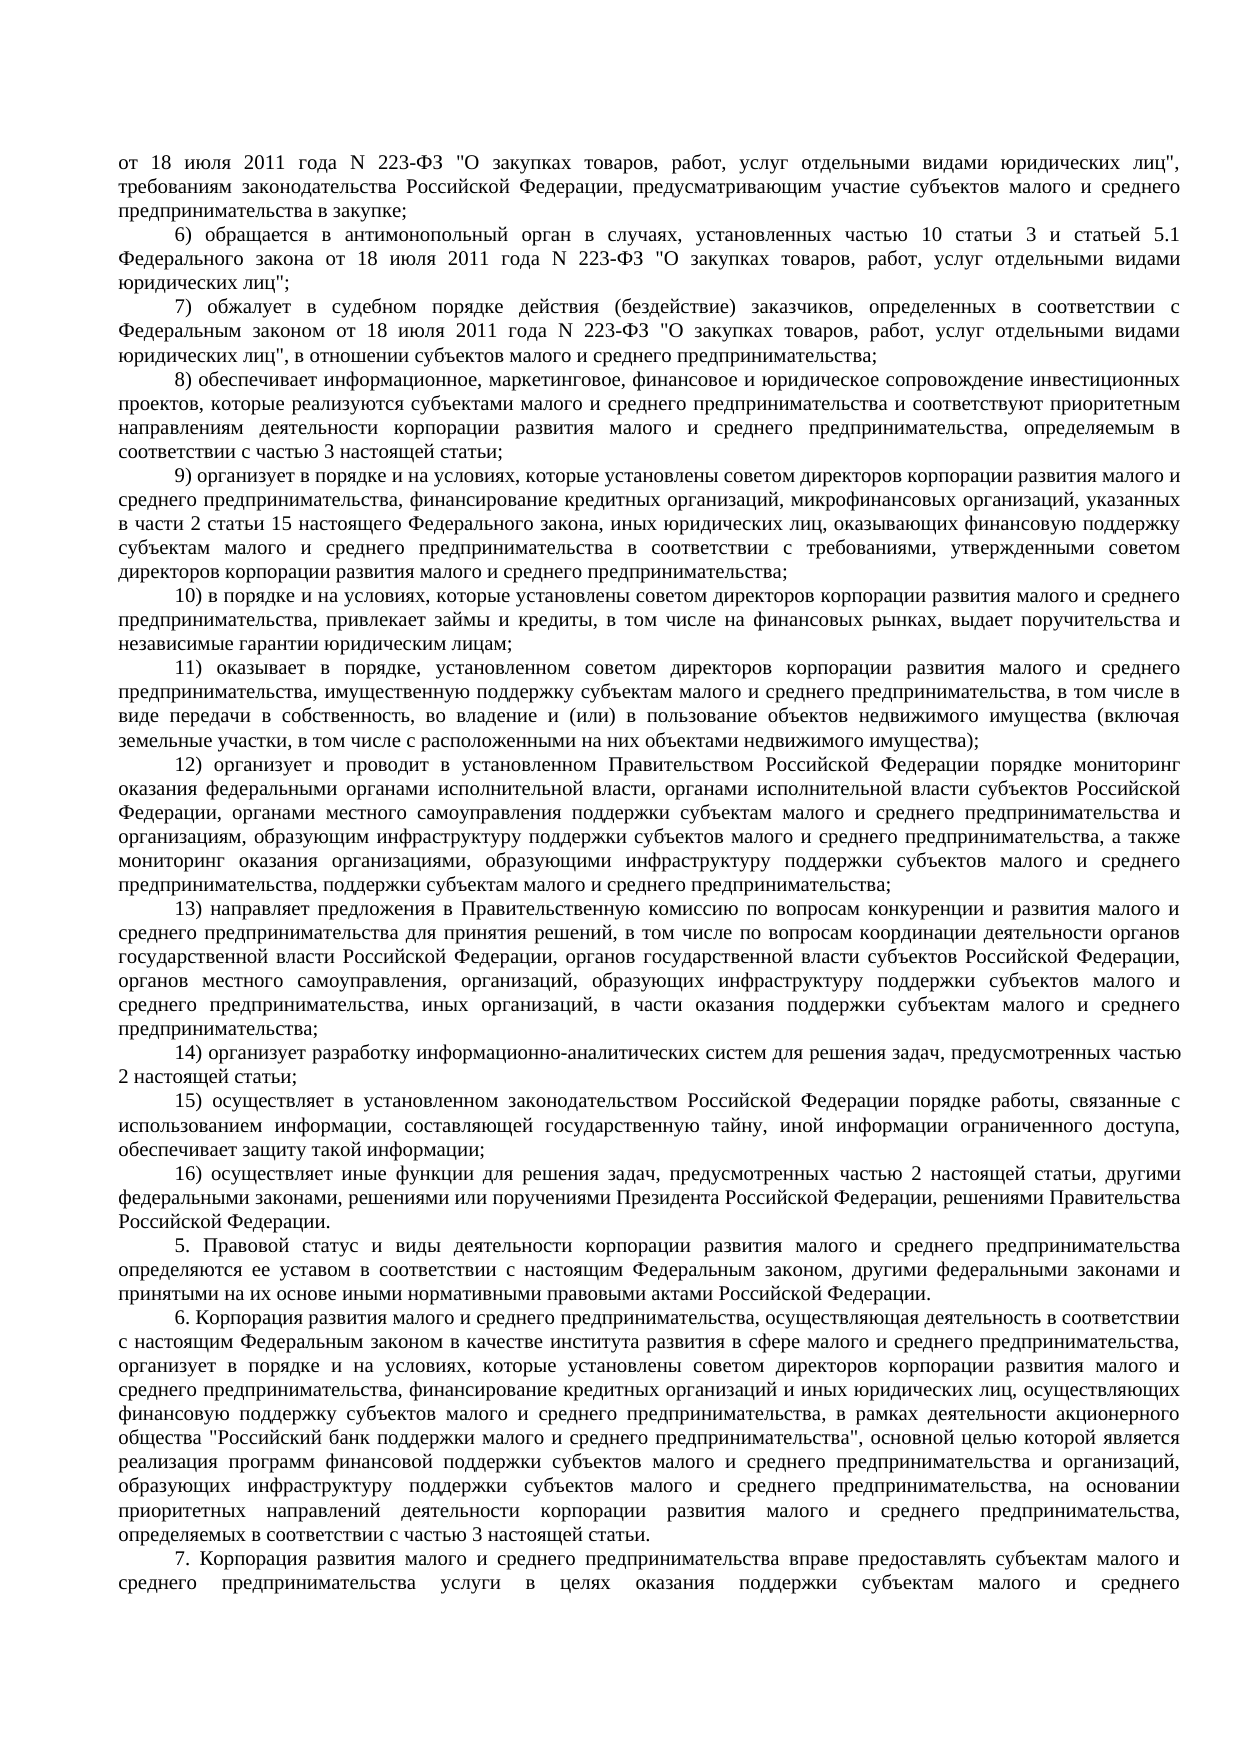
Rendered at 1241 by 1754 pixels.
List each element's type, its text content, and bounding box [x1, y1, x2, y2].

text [118, 150, 1181, 222]
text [118, 1546, 1181, 1594]
text 9) организует в порядке и на условиях, которые установлены советом директоров корпорации развития малого и среднего предпринимательства, финансирование кредитных организаций, микрофинансовых организаций, указанных в части 2 статьи 15 настоящего Федерального закона, иных юридических лиц, оказывающих финансовую поддержку субъектам малого и среднего предпринимательства в соответствии с требованиями, утвержденными советом директоров корпорации развития малого и среднего предпринимательства; [118, 463, 1181, 583]
text 10) в порядке и на условиях, которые установлены советом директоров корпорации развития малого и среднего предпринимательства, привлекает займы и кредиты, в том числе на финансовых рынках, выдает поручительства и независимые гарантии юридическим лицам; [118, 583, 1181, 655]
text 8) обеспечивает информационное, маркетинговое, финансовое и юридическое сопровождение инвестиционных проектов, которые реализуются субъектами малого и среднего предпринимательства и соответствуют приоритетным направлениям деятельности корпорации развития малого и среднего предпринимательства, определяемым в соответствии с частью 3 настоящей статьи; [118, 367, 1181, 463]
text 6) обращается в антимонопольный орган в случаях, установленных частью 10 статьи 3 и статьей 5.1 Федерального закона от 18 июля 2011 года N 223-ФЗ "О закупках товаров, работ, услуг отдельными видами юридических лиц"; [118, 222, 1181, 294]
text 13) направляет предложения в Правительственную комиссию по вопросам конкуренции и развития малого и среднего предпринимательства для принятия решений, в том числе по вопросам координации деятельности органов государственной власти Российской Федерации, органов государственной власти субъектов Российской Федерации, органов местного самоуправления, организаций, образующих инфраструктуру поддержки субъектов малого и среднего предпринимательства, иных организаций, в части оказания поддержки субъектам малого и среднего предпринимательства; [118, 896, 1181, 1040]
text 16) осуществляет иные функции для решения задач, предусмотренных частью 2 настоящей статьи, другими федеральными законами, решениями или поручениями Президента Российской Федерации, решениями Правительства Российской Федерации. [118, 1161, 1181, 1233]
text 6. Корпорация развития малого и среднего предпринимательства, осуществляющая деятельность в соответствии с настоящим Федеральным законом в качестве института развития в сфере малого и среднего предпринимательства, организует в порядке и на условиях, которые установлены советом директоров корпорации развития малого и среднего предпринимательства, финансирование кредитных организаций и иных юридических лиц, осуществляющих финансовую поддержку субъектов малого и среднего предпринимательства, в рамках деятельности акционерного общества "Российский банк поддержки малого и среднего предпринимательства", основной целью которой является реализация программ финансовой поддержки субъектов малого и среднего предпринимательства и организаций, образующих инфраструктуру поддержки субъектов малого и среднего предпринимательства, на основании приоритетных направлений деятельности корпорации развития малого и среднего предпринимательства, определяемых в соответствии с частью 3 настоящей статьи. [118, 1305, 1181, 1546]
text 11) оказывает в порядке, установленном советом директоров корпорации развития малого и среднего предпринимательства, имущественную поддержку субъектам малого и среднего предпринимательства, в том числе в виде передачи в собственность, во владение и (или) в пользование объектов недвижимого имущества (включая земельные участки, в том числе с расположенными на них объектами недвижимого имущества); [118, 655, 1181, 752]
text 14) организует разработку информационно-аналитических систем для решения задач, предусмотренных частью 2 настоящей статьи; [118, 1040, 1181, 1088]
text 7) обжалует в судебном порядке действия (бездействие) заказчиков, определенных в соответствии с Федеральным законом от 18 июля 2011 года N 223-ФЗ "О закупках товаров, работ, услуг отдельными видами юридических лиц", в отношении субъектов малого и среднего предпринимательства; [118, 294, 1181, 367]
text 5. Правовой статус и виды деятельности корпорации развития малого и среднего предпринимательства определяются ее уставом в соответствии с настоящим Федеральным законом, другими федеральными законами и принятыми на их основе иными нормативными правовыми актами Российской Федерации. [118, 1233, 1181, 1305]
text 12) организует и проводит в установленном Правительством Российской Федерации порядке мониторинг оказания федеральными органами исполнительной власти, органами исполнительной власти субъектов Российской Федерации, органами местного самоуправления поддержки субъектам малого и среднего предпринимательства и организациям, образующим инфраструктуру поддержки субъектов малого и среднего предпринимательства, а также мониторинг оказания организациями, образующими инфраструктуру поддержки субъектов малого и среднего предпринимательства, поддержки субъектам малого и среднего предпринимательства; [118, 752, 1181, 896]
text 15) осуществляет в установленном законодательством Российской Федерации порядке работы, связанные с использованием информации, составляющей государственную тайну, иной информации ограниченного доступа, обеспечивает защиту такой информации; [118, 1088, 1181, 1161]
